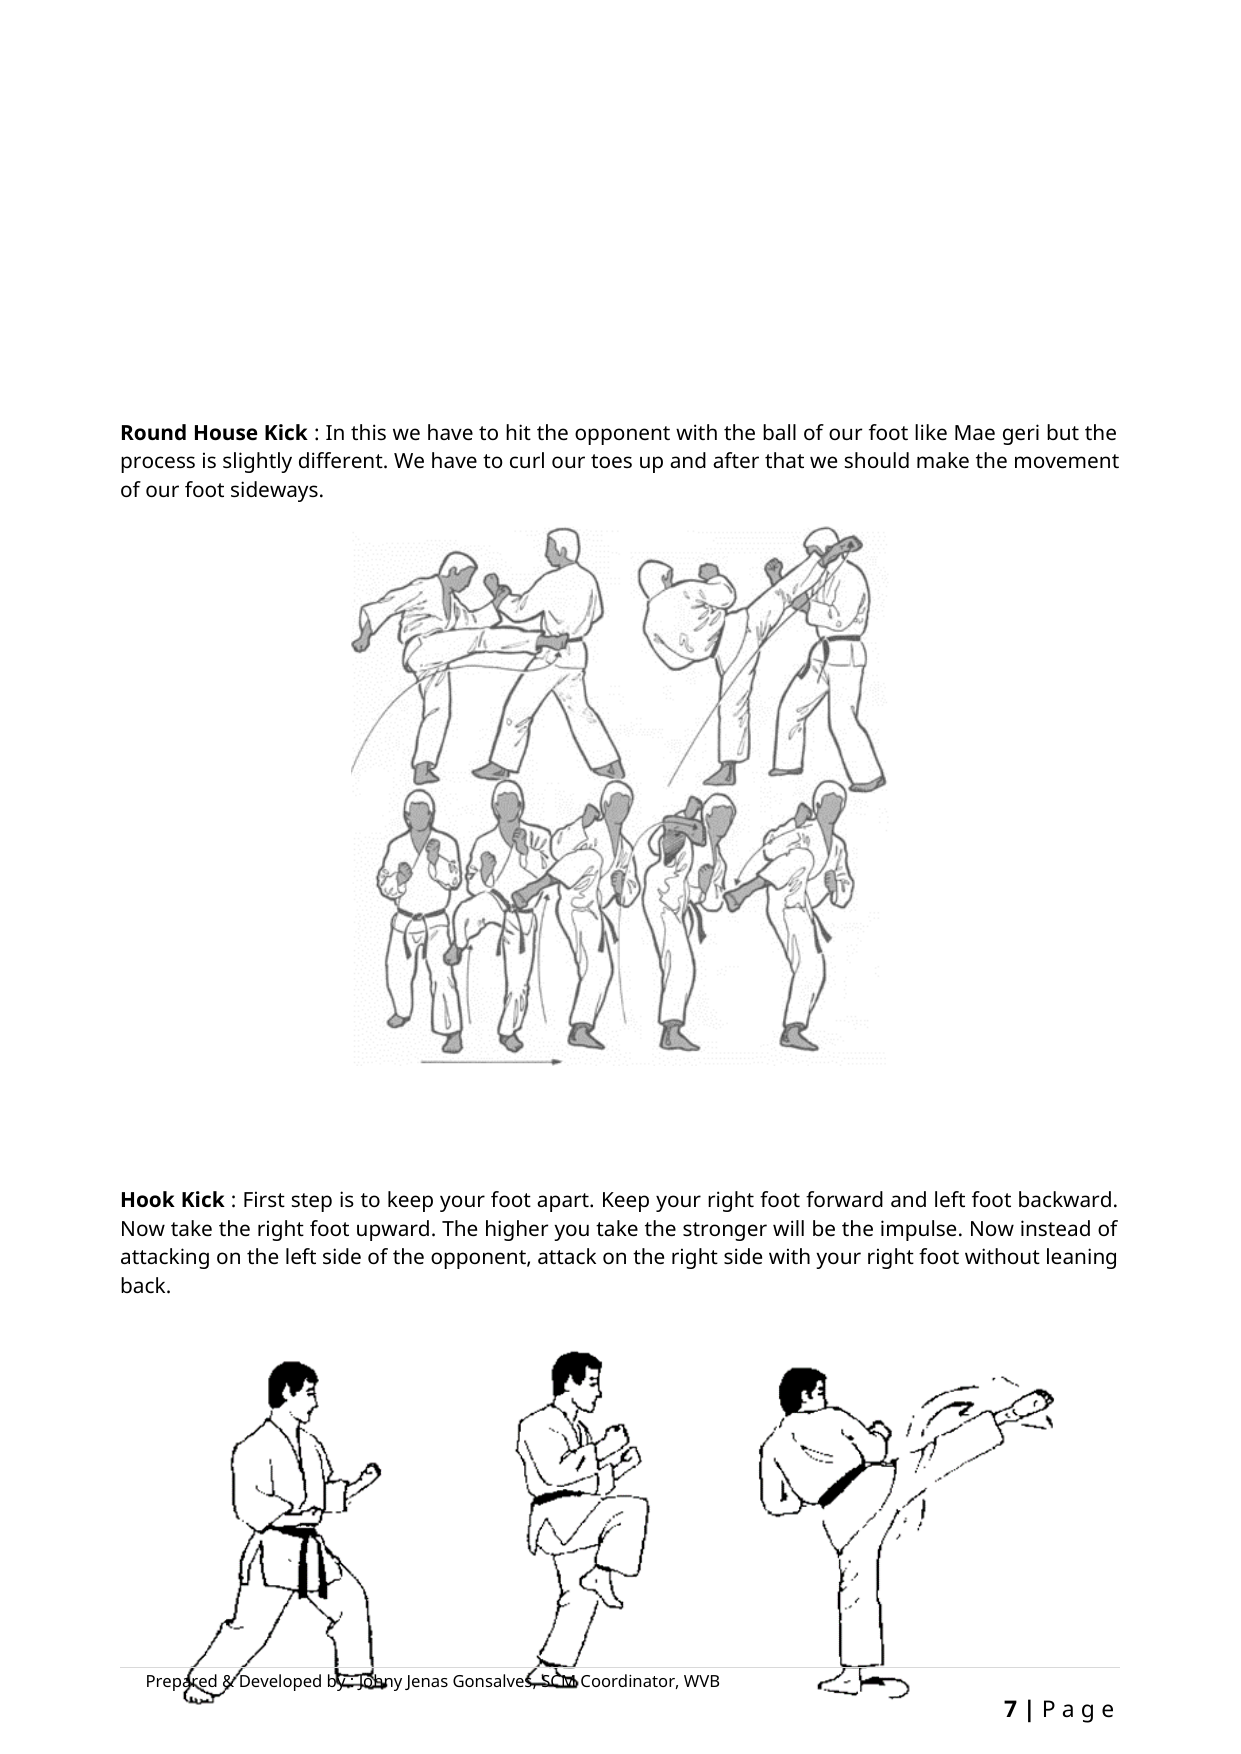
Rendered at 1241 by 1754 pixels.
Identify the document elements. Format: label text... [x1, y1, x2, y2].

picture [1045, 1702, 1052, 1709]
text Hook Kick : First step is to keep your foot apart. Keep your right foot forward and left foot backward. Now take the right foot upward. The higher you take the stronger will be the impulse. Now instead of attacking on the left side of the opponent, attack on the right side with your right foot without leaning back. [120, 1186, 1120, 1299]
picture [1083, 1706, 1090, 1713]
picture [125, 1668, 1115, 1713]
picture [351, 524, 890, 1066]
text Round House Kick : In this we have to hit the opponent with the ball of our foot like Mae geri but the process is slightly different. We have to curl our toes up and after that we should make the movement of our foot sideways. [120, 418, 1120, 503]
picture [125, 1338, 1115, 1667]
